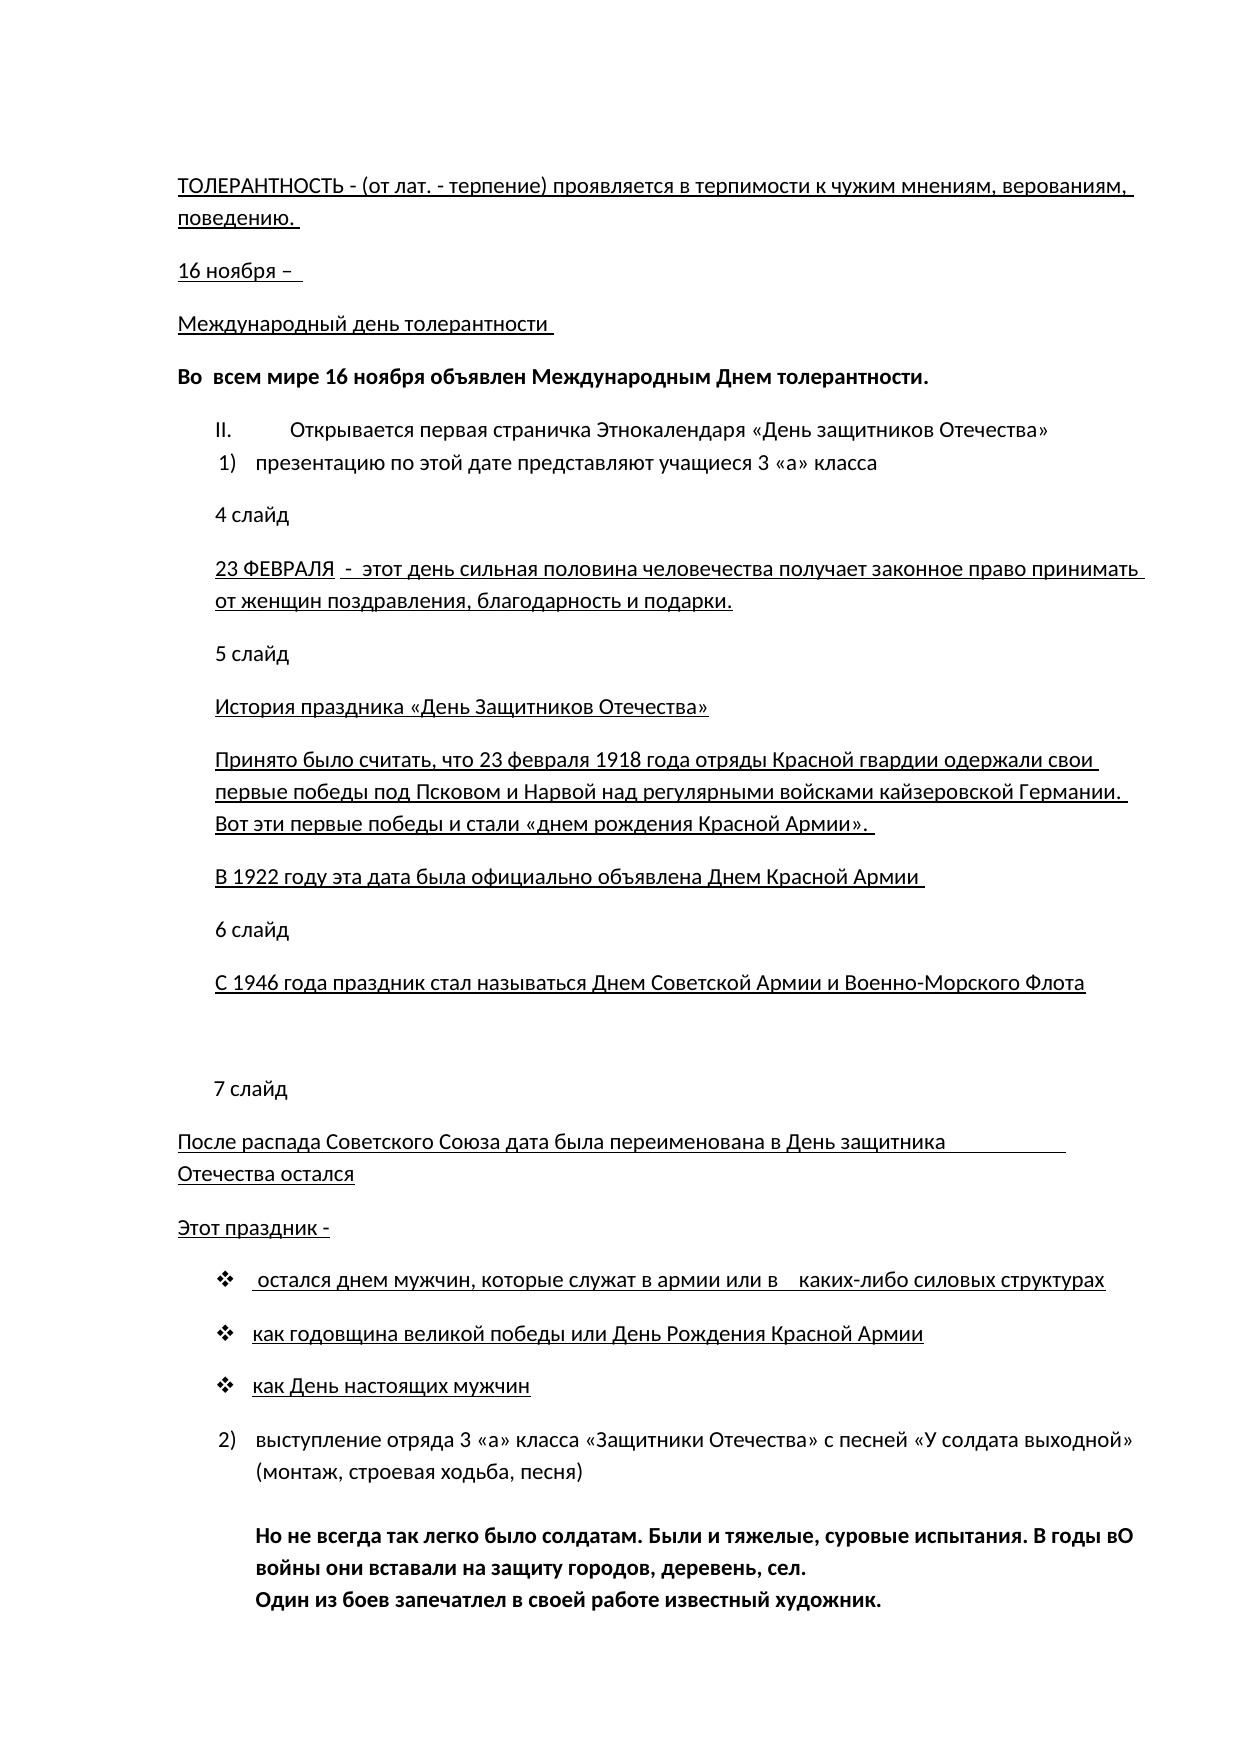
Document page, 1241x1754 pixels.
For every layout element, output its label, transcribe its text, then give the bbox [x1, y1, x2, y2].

text Этот праздник - [177, 1213, 1152, 1241]
text ТОЛЕРАНТНОСТЬ - (от лат. - терпение) проявляется в терпимости к чужим мнениям, верованиям, поведению. [177, 171, 1152, 231]
text Международный день толерантности [177, 309, 1152, 337]
text С 1946 года праздник стал называться Днем Советской Армии и Военно-Морского Флота [215, 968, 1152, 996]
text 7 слайд [177, 1074, 1152, 1102]
list Открывается первая страничка Этнокалендаря «День защитников Отечества» [215, 415, 1152, 443]
list (монтаж, строевая ходьба, песня) [255, 1457, 1152, 1485]
list Один из боев запечатлел в своей работе известный художник. [255, 1586, 1152, 1614]
text Принято было считать, что 23 февраля 1918 года отряды Красной гвардии одержали свои первые победы под Псковом и Нарвой над регулярными войсками кайзеровской Германии. Вот эти первые победы и стали «днем рождения Красной Армии». [215, 745, 1152, 837]
list остался днем мужчин, которые служат в армии или в каких-либо силовых структурах [215, 1266, 1152, 1294]
text 5 слайд [215, 639, 1152, 667]
list как годовщина великой победы или День Рождения Красной Армии [215, 1319, 1152, 1347]
list Но не всегда так легко было солдатам. Были и тяжелые, суровые испытания. В годы вО войны они вставали на защиту городов, деревень, сел. [255, 1521, 1152, 1581]
list презентацию по этой дате представляют учащиеся 3 «а» класса [218, 448, 1152, 476]
text 23 ФЕВРАЛЯ - этот день сильная половина человечества получает законное право принимать от женщин поздравления, благодарность и подарки. [215, 554, 1152, 614]
text Во всем мире 16 ноября объявлен Международным Днем толерантности. [177, 362, 1152, 390]
text История праздника «День Защитников Отечества» [215, 692, 1152, 720]
text В 1922 году эта дата была официально объявлена Днем Красной Армии [215, 862, 1152, 890]
list как День настоящих мужчин [215, 1372, 1152, 1400]
text 16 ноября – [177, 256, 1152, 284]
text 4 слайд [215, 501, 1152, 529]
text После распада Советского Союза дата была переименована в День защитника Отечества остался [177, 1127, 1152, 1188]
list выступление отряда 3 «а» класса «Защитники Отечества» с песней «У солдата выходной» [218, 1425, 1152, 1453]
text 6 слайд [215, 915, 1152, 943]
